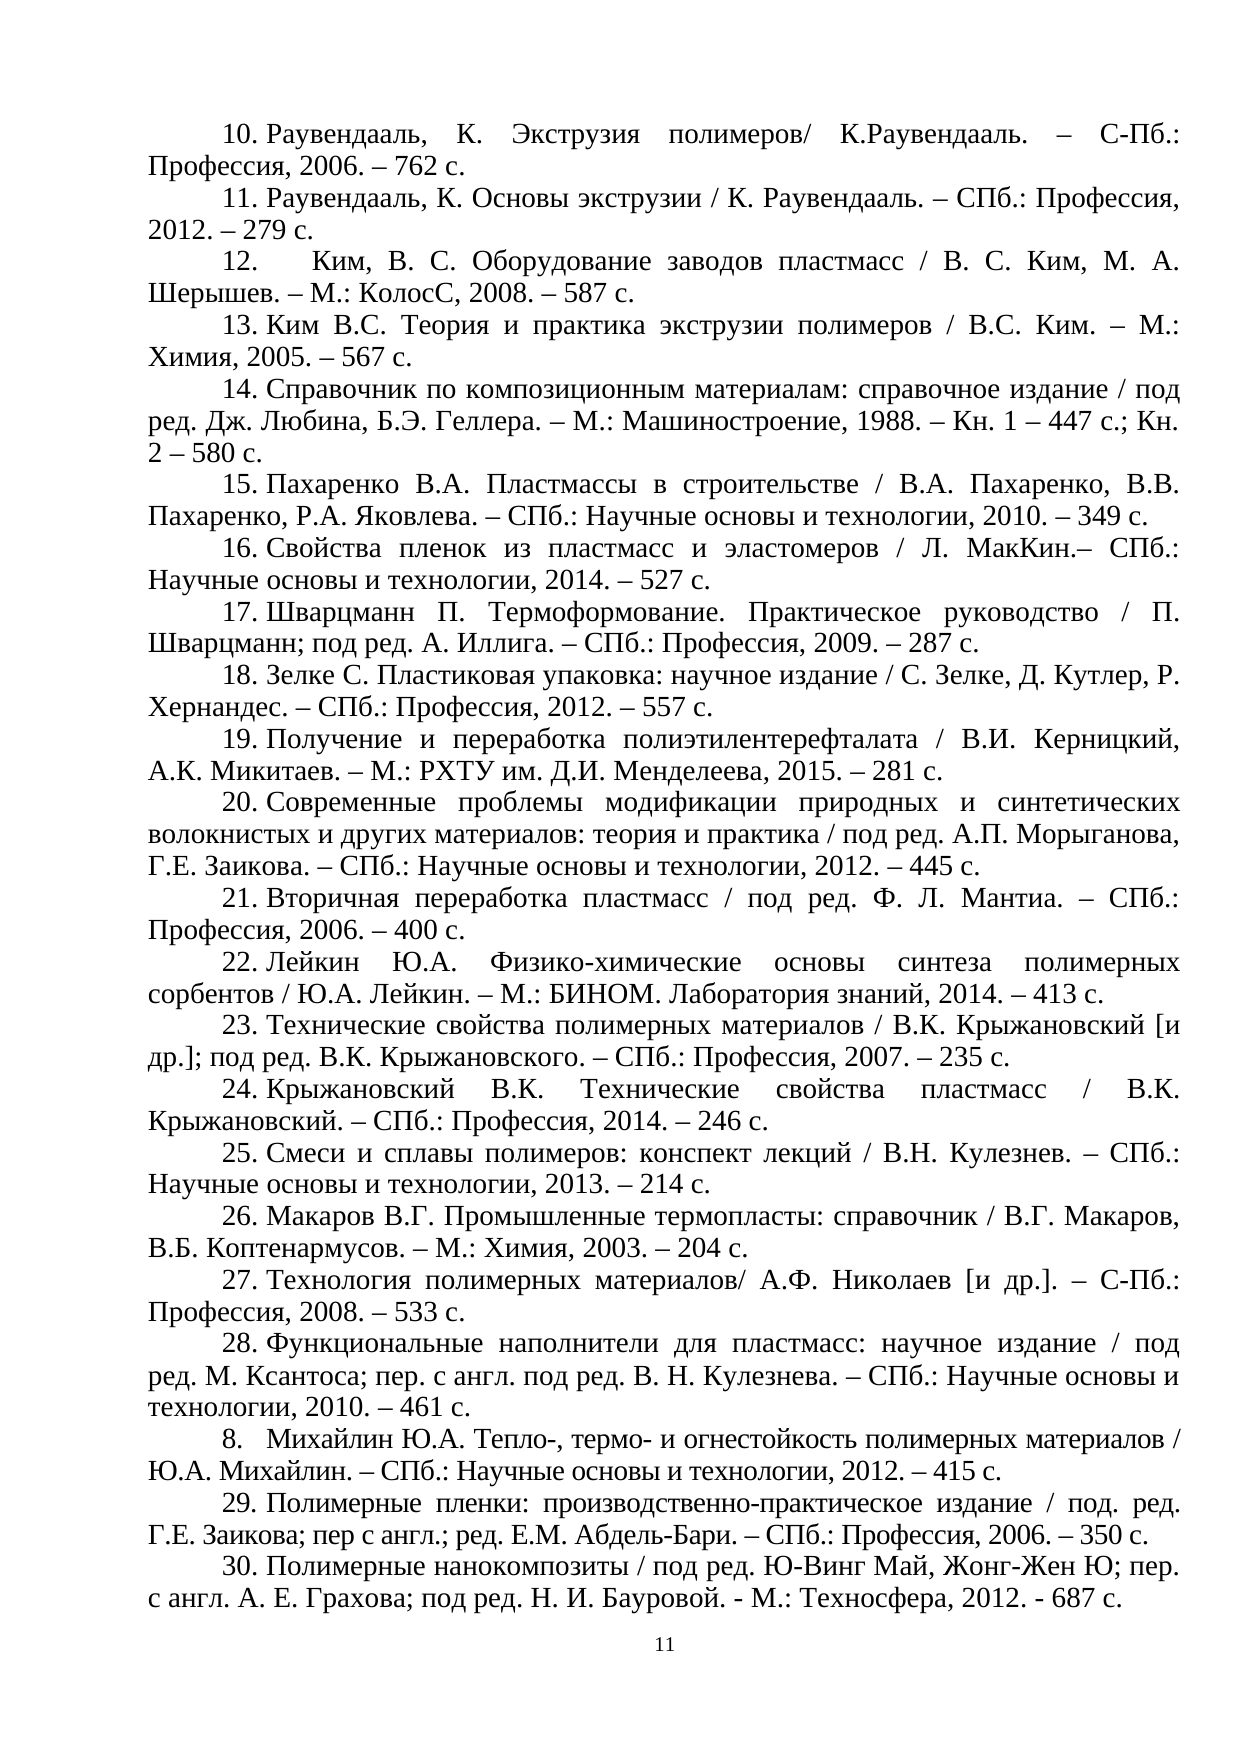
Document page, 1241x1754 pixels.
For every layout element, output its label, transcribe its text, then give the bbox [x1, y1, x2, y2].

list Зелке С. Пластиковая упаковка: научное издание / С. Зелке, Д. Кутлер, Р. Хернандес. – СПб.: Профессия, 2012. – 557 с. [148, 659, 1181, 723]
list Технические свойства полимерных материалов / В.К. Крыжановский [и др.]; под ред. В.К. Крыжановского. – СПб.: Профессия, 2007. – 235 с. [148, 1009, 1181, 1073]
list Михайлин Ю.А. Тепло-, термо- и огнестойкость полимерных материалов / Ю.А. Михайлин. – СПб.: Научные основы и технологии, 2012. – 415 с. [148, 1423, 1181, 1487]
list Ким, В. С. Оборудование заводов пластмасс / В. С. Ким, М. А. Шерышев. – М.: КолосС, 2008. – 587 с. [148, 245, 1181, 309]
list Современные проблемы модификации природных и синтетических волокнистых и других материалов: теория и практика / под ред. А.П. Морыганова, Г.Е. Заикова. – СПб.: Научные основы и технологии, 2012. – 445 с. [148, 786, 1181, 882]
list Лейкин Ю.А. Физико-химические основы синтеза полимерных сорбентов / Ю.А. Лейкин. – М.: БИНОМ. Лаборатория знаний, 2014. – 413 с. [148, 946, 1181, 1009]
list Вторичная переработка пластмасс / под ред. Ф. Л. Мантиа. – СПб.: Профессия, 2006. – 400 с. [148, 882, 1181, 946]
list Пахаренко В.А. Пластмассы в строительстве / В.А. Пахаренко, В.В. Пахаренко, Р.А. Яковлева. – СПб.: Научные основы и технологии, 2010. – 349 с. [148, 468, 1181, 532]
list Функциональные наполнители для пластмасс: научное издание / под ред. М. Ксантоса; пер. с англ. под ред. В. Н. Кулезнева. – СПб.: Научные основы и технологии, 2010. – 461 с. [148, 1327, 1181, 1423]
list Макаров В.Г. Промышленные термопласты: справочник / В.Г. Макаров, В.Б. Коптенармусов. – М.: Химия, 2003. – 204 с. [148, 1200, 1181, 1264]
list Шварцманн П. Термоформование. Практическое руководство / П. Шварцманн; под ред. А. Иллига. – СПб.: Профессия, 2009. – 287 с. [148, 596, 1181, 659]
list Раувендааль, К. Экструзия полимеров/ К.Раувендааль. – С-Пб.: Профессия, 2006. – 762 с. [148, 118, 1181, 182]
list Крыжановский В.К. Технические свойства пластмасс / В.К. Крыжановский. – СПб.: Профессия, 2014. – 246 с. [148, 1073, 1181, 1137]
list Полимерные нанокомпозиты / под ред. Ю-Винг Май, Жонг-Жен Ю; пер. с англ. А. Е. Грахова; под ред. Н. И. Бауровой. - М.: Техносфера, 2012. - 687 с. [148, 1550, 1181, 1614]
list Технология полимерных материалов/ А.Ф. Николаев [и др.]. – С-Пб.: Профессия, 2008. – 533 с. [148, 1264, 1181, 1327]
list Справочник по композиционным материалам: справочное издание / под ред. Дж. Любина, Б.Э. Геллера. – М.: Машиностроение, 1988. – Кн. 1 – 447 с.; Кн. 2 – 580 с. [148, 373, 1181, 468]
list Смеси и сплавы полимеров: конспект лекций / В.Н. Кулезнев. – СПб.: Научные основы и технологии, 2013. – 214 с. [148, 1137, 1181, 1200]
list Полимерные пленки: производственно-практическое издание / под. ред. Г.Е. Заикова; пер с англ.; ред. Е.М. Абдель-Бари. – СПб.: Профессия, 2006. – 350 с. [148, 1487, 1181, 1550]
list Раувендааль, К. Основы экструзии / К. Раувендааль. – СПб.: Профессия, 2012. – 279 с. [148, 182, 1181, 245]
list Свойства пленок из пластмасс и эластомеров / Л. МакКин.– СПб.: Научные основы и технологии, 2014. – 527 с. [148, 532, 1181, 596]
list Получение и переработка полиэтилентерефталата / В.И. Керницкий, А.К. Микитаев. – М.: РХТУ им. Д.И. Менделеева, 2015. – 281 с. [148, 723, 1181, 786]
list Ким В.С. Теория и практика экструзии полимеров / В.С. Ким. – М.: Химия, 2005. – 567 с. [148, 309, 1181, 373]
